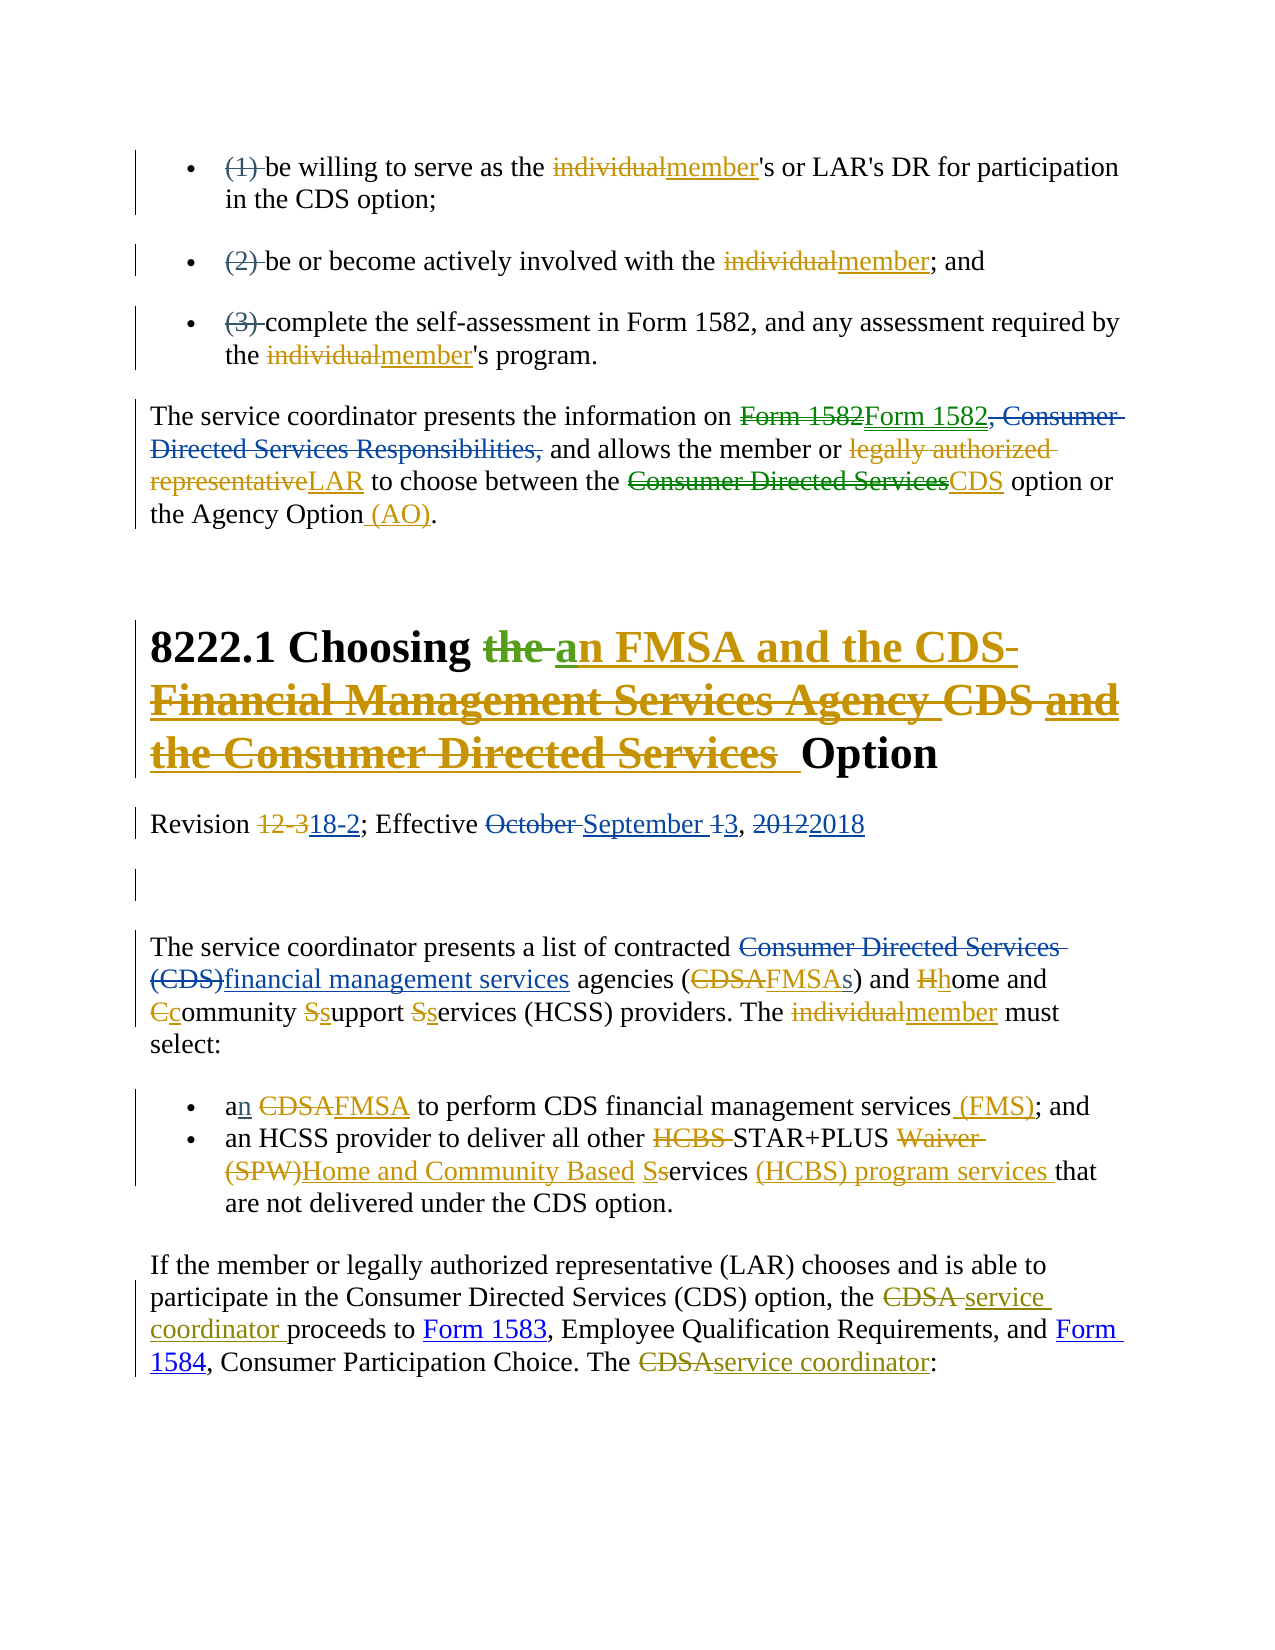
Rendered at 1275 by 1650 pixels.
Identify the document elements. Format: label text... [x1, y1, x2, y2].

list be or become actively involved with the ; and [187, 244, 1125, 276]
subtitle 8222.1 Choosing Option [150, 620, 1125, 778]
text Revision ; Effective , [150, 807, 1125, 839]
list an HCSS provider to deliver all other STAR+PLUS ervices that are not delivered under the CDS option. [187, 1121, 1125, 1218]
text If the member or legally authorized representative (LAR) chooses and is able to participate in the Consumer Directed Services (CDS) option, the proceeds to Form 1583, Employee Qualification Requirements, and Form 1584, Consumer Participation Choice. The : [150, 1248, 1125, 1377]
text The service coordinator presents the information on and allows the member or to choose between the option or the Agency Option. [150, 399, 1125, 529]
text The service coordinator presents a list of contracted agencies () and ome and ommunity upport ervices (HCSS) providers. The must select: [150, 930, 1125, 1060]
list a to perform CDS financial management services; and [187, 1089, 1125, 1121]
list complete the self-assessment in Form 1582, and any assessment required by the 's program. [187, 306, 1125, 370]
list be willing to serve as the 's or LAR's DR for participation in the CDS option; [187, 150, 1125, 215]
